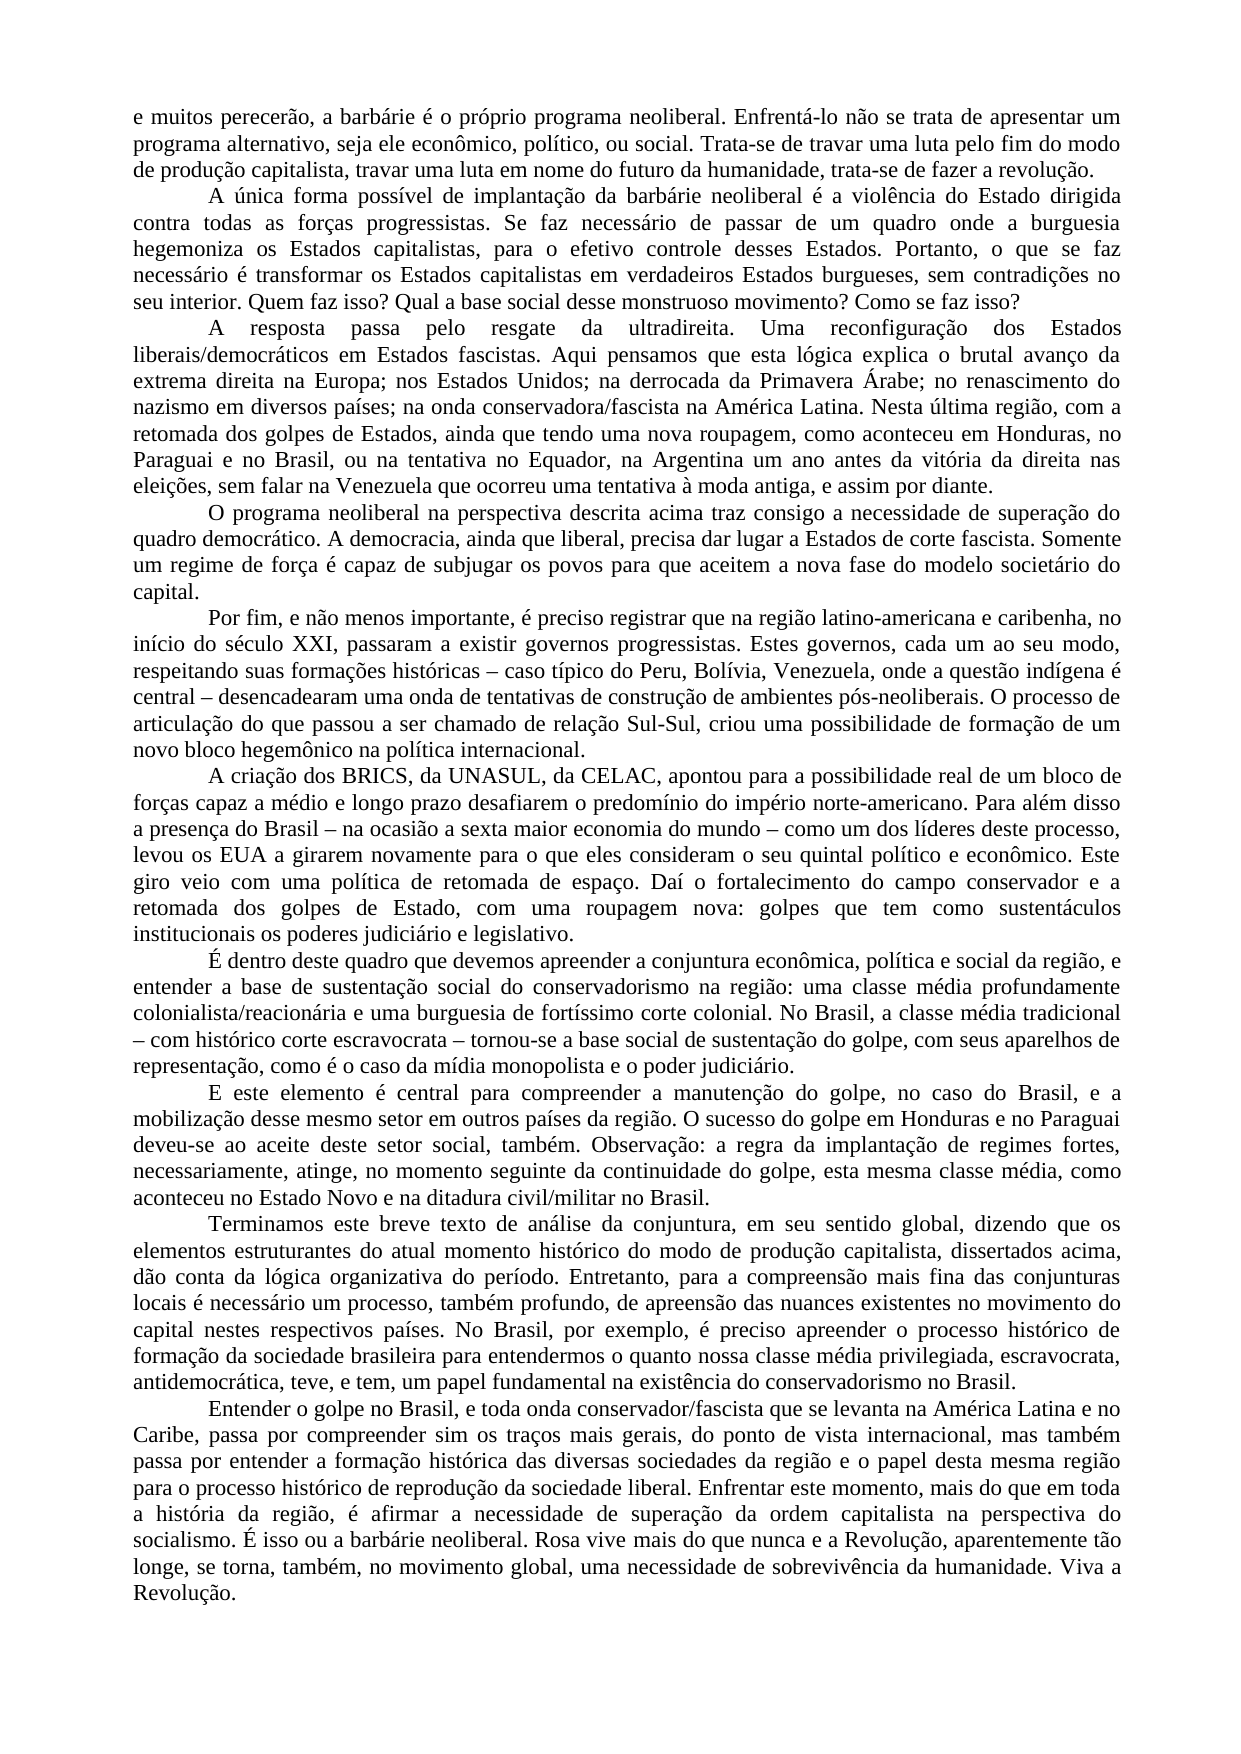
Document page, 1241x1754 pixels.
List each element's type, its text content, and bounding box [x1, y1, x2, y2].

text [133, 103, 1123, 182]
text Terminamos este breve texto de análise da conjuntura, em seu sentido global, dizendo que os elementos estruturantes do atual momento histórico do modo de produção capitalista, dissertados acima, dão conta da lógica organizativa do período. Entretanto, para a compreensão mais fina das conjunturas locais é necessário um processo, também profundo, de apreensão das nuances existentes no movimento do capital nestes respectivos países. No Brasil, por exemplo, é preciso apreender o processo histórico de formação da sociedade brasileira para entendermos o quanto nossa classe média privilegiada, escravocrata, antidemocrática, teve, e tem, um papel fundamental na existência do conservadorismo no Brasil. [133, 1210, 1123, 1395]
text A criação dos BRICS, da UNASUL, da CELAC, apontou para a possibilidade real de um bloco de forças capaz a médio e longo prazo desafiarem o predomínio do império norte-americano. Para além disso a presença do Brasil – na ocasião a sexta maior economia do mundo – como um dos líderes deste processo, levou os EUA a girarem novamente para o que eles consideram o seu quintal político e econômico. Este giro veio com uma política de retomada de espaço. Daí o fortalecimento do campo conservador e a retomada dos golpes de Estado, com uma roupagem nova: golpes que tem como sustentáculos institucionais os poderes judiciário e legislativo. [133, 762, 1123, 947]
text A resposta passa pelo resgate da ultradireita. Uma reconfiguração dos Estados liberais/democráticos em Estados fascistas. Aqui pensamos que esta lógica explica o brutal avanço da extrema direita na Europa; nos Estados Unidos; na derrocada da Primavera Árabe; no renascimento do nazismo em diversos países; na onda conservadora/fascista na América Latina. Nesta última região, com a retomada dos golpes de Estados, ainda que tendo uma nova roupagem, como aconteceu em Honduras, no Paraguai e no Brasil, ou na tentativa no Equador, na Argentina um ano antes da vitória da direita nas eleições, sem falar na Venezuela que ocorreu uma tentativa à moda antiga, e assim por diante. [133, 314, 1123, 499]
text A única forma possível de implantação da barbárie neoliberal é a violência do Estado dirigida contra todas as forças progressistas. Se faz necessário de passar de um quadro onde a burguesia hegemoniza os Estados capitalistas, para o efetivo controle desses Estados. Portanto, o que se faz necessário é transformar os Estados capitalistas em verdadeiros Estados burgueses, sem contradições no seu interior. Quem faz isso? Qual a base social desse monstruoso movimento? Como se faz isso? [133, 182, 1123, 314]
text O programa neoliberal na perspectiva descrita acima traz consigo a necessidade de superação do quadro democrático. A democracia, ainda que liberal, precisa dar lugar a Estados de corte fascista. Somente um regime de força é capaz de subjugar os povos para que aceitem a nova fase do modelo societário do capital. [133, 499, 1123, 604]
text E este elemento é central para compreender a manutenção do golpe, no caso do Brasil, e a mobilização desse mesmo setor em outros países da região. O sucesso do golpe em Honduras e no Paraguai deveu-se ao aceite deste setor social, também. Observação: a regra da implantação de regimes fortes, necessariamente, atinge, no momento seguinte da continuidade do golpe, esta mesma classe média, como aconteceu no Estado Novo e na ditadura civil/militar no Brasil. [133, 1078, 1123, 1210]
text Entender o golpe no Brasil, e toda onda conservador/fascista que se levanta na América Latina e no Caribe, passa por compreender sim os traços mais gerais, do ponto de vista internacional, mas também passa por entender a formação histórica das diversas sociedades da região e o papel desta mesma região para o processo histórico de reprodução da sociedade liberal. Enfrentar este momento, mais do que em toda a história da região, é afirmar a necessidade de superação da ordem capitalista na perspectiva do socialismo. É isso ou a barbárie neoliberal. Rosa vive mais do que nunca e a Revolução, aparentemente tão longe, se torna, também, no movimento global, uma necessidade de sobrevivência da humanidade. Viva a Revolução. [133, 1395, 1123, 1606]
text Por fim, e não menos importante, é preciso registrar que na região latino-americana e caribenha, no início do século XXI, passaram a existir governos progressistas. Estes governos, cada um ao seu modo, respeitando suas formações históricas – caso típico do Peru, Bolívia, Venezuela, onde a questão indígena é central – desencadearam uma onda de tentativas de construção de ambientes pós-neoliberais. O processo de articulação do que passou a ser chamado de relação Sul-Sul, criou uma possibilidade de formação de um novo bloco hegemônico na política internacional. [133, 604, 1123, 762]
text É dentro deste quadro que devemos apreender a conjuntura econômica, política e social da região, e entender a base de sustentação social do conservadorismo na região: uma classe média profundamente colonialista/reacionária e uma burguesia de fortíssimo corte colonial. No Brasil, a classe média tradicional – com histórico corte escravocrata – tornou-se a base social de sustentação do golpe, com seus aparelhos de representação, como é o caso da mídia monopolista e o poder judiciário. [133, 947, 1123, 1078]
